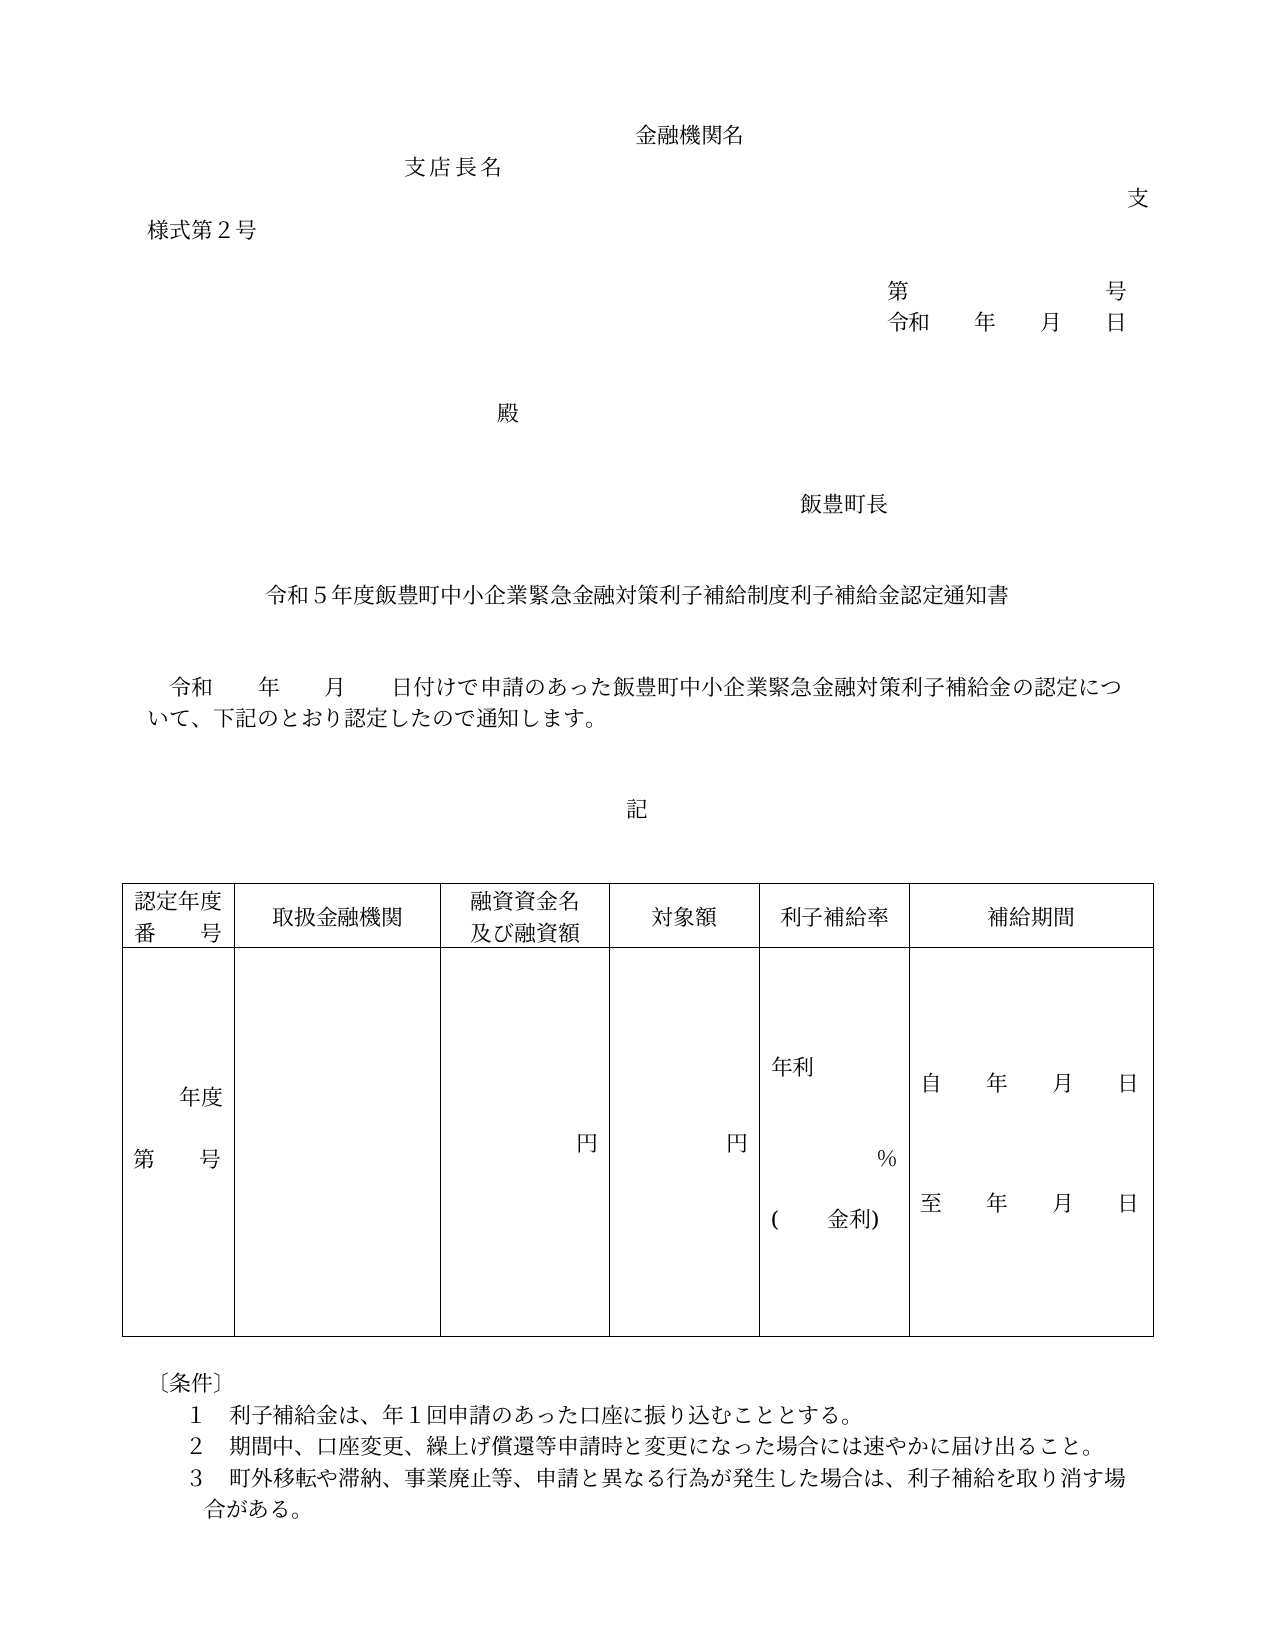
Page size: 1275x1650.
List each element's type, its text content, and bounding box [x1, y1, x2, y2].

text 令和５年度飯豊町中小企業緊急金融対策利子補給制度利子補給金認定通知書 [148, 579, 1127, 610]
text １ 利子補給金は、年１回申請のあった口座に振り込むこととする。 [148, 1398, 1127, 1429]
table_cell [235, 948, 440, 1336]
subtitle 記 [148, 792, 1127, 824]
text 〔条件〕 [148, 1366, 1127, 1398]
text 支様式第２号 [148, 181, 1127, 244]
table_cell 年度 第 号 [123, 948, 234, 1336]
text ２ 期間中、口座変更、繰上げ償還等申請時と変更になった場合には速やかに届け出ること。 [148, 1429, 1127, 1461]
table_header 融資資金名 及び融資額 [441, 884, 609, 947]
text 殿 [148, 397, 1127, 428]
table_cell 円 [610, 948, 759, 1336]
text 令和 年 月 日付けで申請のあった飯豊町中小企業緊急金融対策利子補給金の認定について、下記のとおり認定したので通知します。 [148, 670, 1127, 733]
text ３ 町外移転や滞納、事業廃止等、申請と異なる行為が発生した場合は、利子補給を取り消す場合がある。 [185, 1461, 1127, 1524]
table_header 補給期間 [910, 884, 1153, 947]
text 支店長名 [148, 150, 1127, 181]
text 飯豊町長 [148, 488, 1127, 519]
text 令和 年 月 日 [148, 306, 1127, 337]
table_cell 年利 ％ ( 金利) [760, 948, 909, 1336]
text 第 号 [148, 274, 1127, 306]
table_header 利子補給率 [760, 884, 909, 947]
table_cell 自 年 月 日 至 年 月 日 [910, 948, 1153, 1336]
table_cell 円 [441, 948, 609, 1336]
table_header 取扱金融機関 [235, 884, 440, 947]
text 金融機関名 [148, 118, 1127, 150]
table_header 認定年度 番 号 [123, 884, 234, 947]
table_header 対象額 [610, 884, 759, 947]
